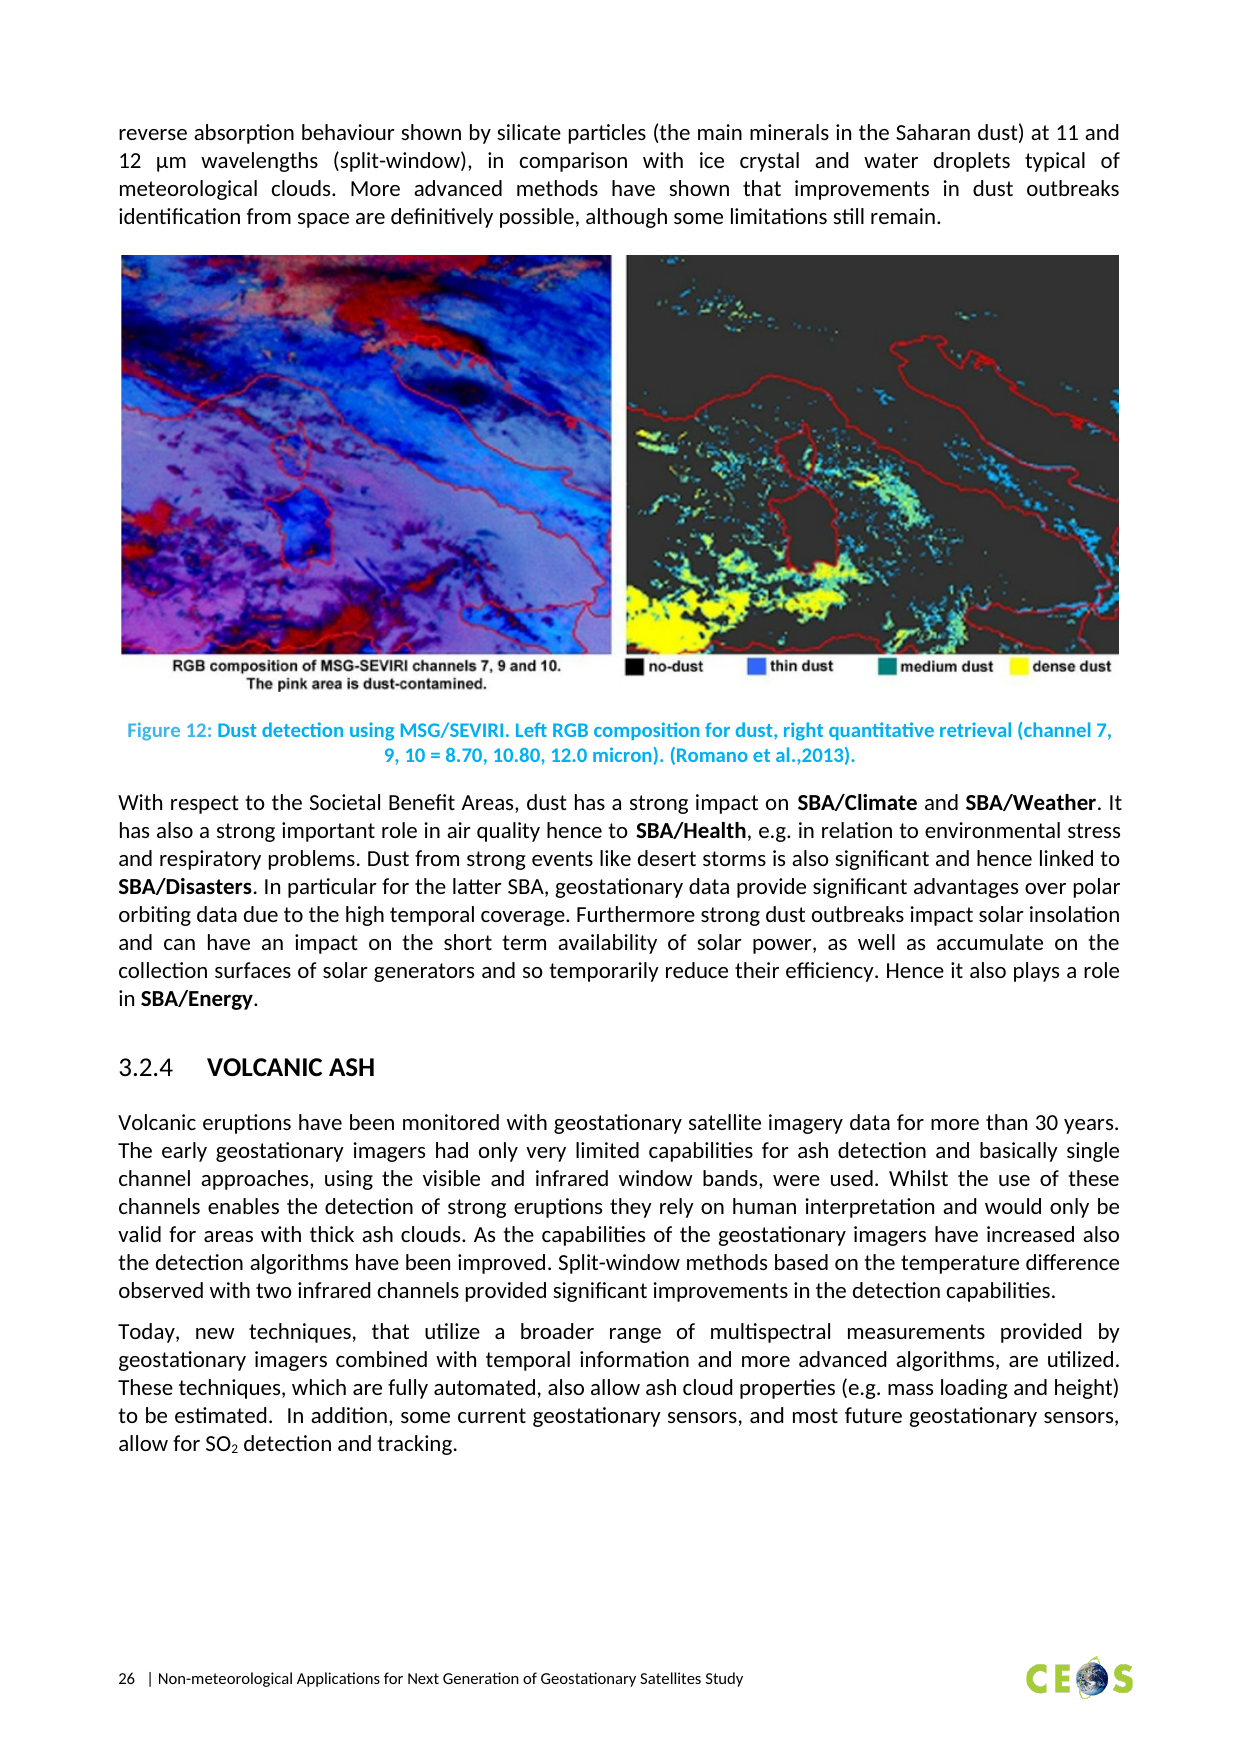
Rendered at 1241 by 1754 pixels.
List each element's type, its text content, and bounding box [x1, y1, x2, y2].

picture [121, 255, 1119, 692]
text Volcanic eruptions have been monitored with geostationary satellite imagery data for more than 30 years. The early geostationary imagers had only very limited capabilities for ash detection and basically single channel approaches, using the visible and infrared window bands, were used. Whilst the use of these channels enables the detection of strong eruptions they rely on human interpretation and would only be valid for areas with thick ash clouds. As the capabilities of the geostationary imagers have increased also the detection algorithms have been improved. Split-window methods based on the temperature difference observed with two infrared channels provided significant improvements in the detection capabilities. [118, 1108, 1122, 1304]
subtitle Volcanic Ash [118, 1050, 1092, 1083]
text Today, new techniques, that utilize a broader range of multispectral measurements provided by geostationary imagers combined with temporal information and more advanced algorithms, are utilized. These techniques, which are fully automated, also allow ash cloud properties (e.g. mass loading and height) to be estimated. In addition, some current geostationary sensors, and most future geostationary sensors, allow for SO2 detection and tracking. [118, 1317, 1122, 1457]
text Figure 12: Dust detection using MSG/SEVIRI. Left RGB composition for dust, right quantitative retrieval (channel 7, 9, 10 = 8.70, 10.80, 12.0 micron). (Romano et al.,2013). [118, 717, 1122, 768]
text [118, 118, 1122, 230]
text With respect to the Societal Benefit Areas, dust has a strong impact on SBA/Climate and SBA/Weather. It has also a strong important role in air quality hence to SBA/Health, e.g. in relation to environmental stress and respiratory problems. Dust from strong events like desert storms is also significant and hence linked to SBA/Disasters. In particular for the latter SBA, geostationary data provide significant advantages over polar orbiting data due to the high temporal coverage. Furthermore strong dust outbreaks impact solar insolation and can have an impact on the short term availability of solar power, as well as accumulate on the collection surfaces of solar generators and so temporarily reduce their efficiency. Hence it also plays a role in SBA/Energy. [118, 788, 1122, 1013]
picture [1026, 1656, 1133, 1699]
